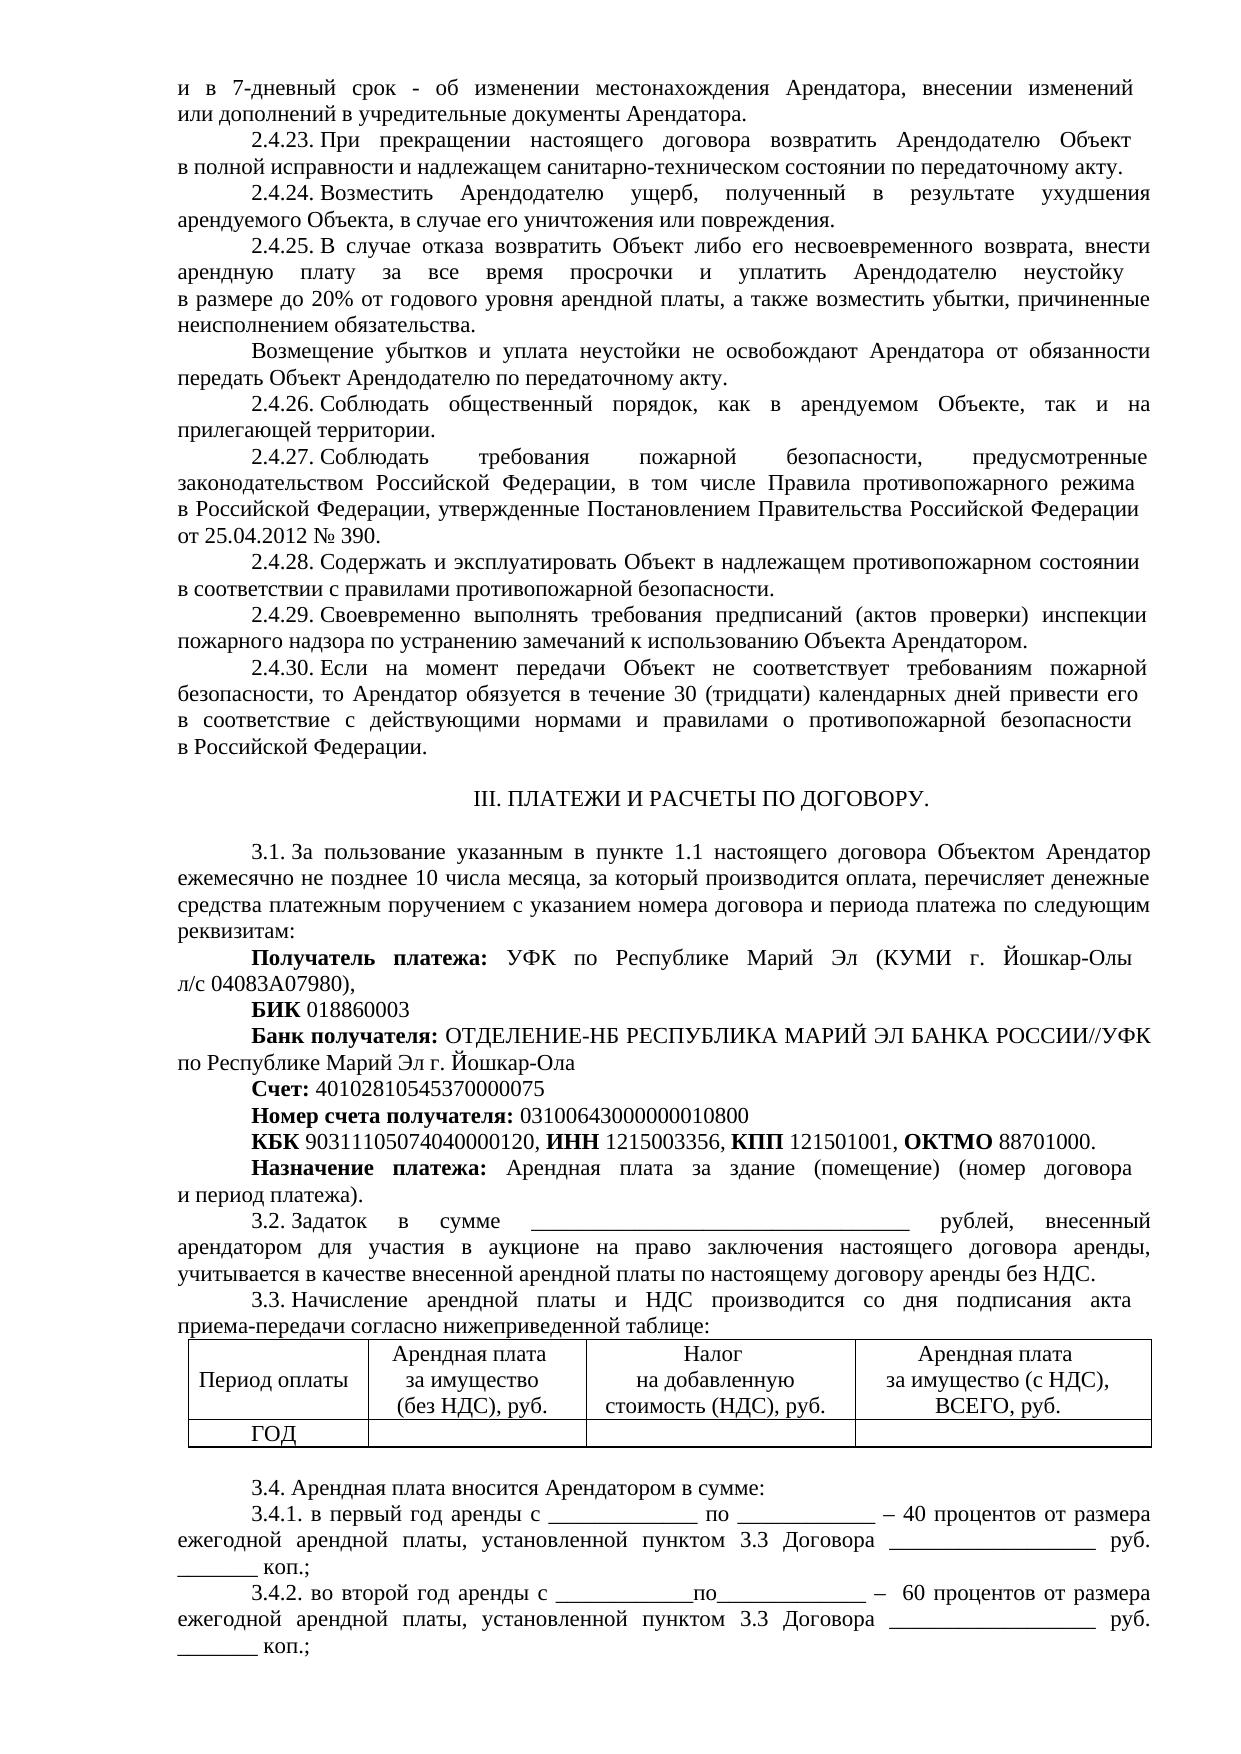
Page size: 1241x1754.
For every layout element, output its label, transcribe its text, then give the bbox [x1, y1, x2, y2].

table_header Период оплаты [189, 1340, 368, 1419]
table_cell [856, 1420, 1151, 1446]
text БИК 018860003 [177, 996, 1152, 1023]
text 2.4.30. Если на момент передачи Объект не соответствует требованиям пожарной безопасности, то Арендатор обязуется в течение 30 (тридцати) календарных дней привести его в соответствие с действующими нормами и правилами о противопожарной безопасности в Российской Федерации. [177, 654, 1148, 759]
text 2.4.29. Своевременно выполнять требования предписаний (актов проверки) инспекции пожарного надзора по устранению замечаний к использованию Объекта Арендатором. [177, 601, 1148, 654]
text КБК 90311105074040000120, ИНН 1215003356, КПП 121501001, ОКТМО 88701000. [177, 1128, 1152, 1154]
table_header Арендная плата за имущество (без НДС), руб. [369, 1340, 586, 1419]
table_cell ГОД [189, 1420, 368, 1446]
text Счет: 40102810545370000075 [177, 1075, 1152, 1102]
table_cell [587, 1420, 855, 1446]
text Номер счета получателя: 03100643000000010800 [177, 1102, 1152, 1128]
text Возмещение убытков и уплата неустойки не освобождают Арендатора от обязанности передать Объект Арендодателю по передаточному акту. [177, 337, 1152, 390]
text 3.2. Задаток в сумме _________________________________ рублей, внесенный арендатором для участия в аукционе на право заключения настоящего договора аренды, учитывается в качестве внесенной арендной платы по настоящему договору аренды без НДС. [177, 1207, 1152, 1286]
table_header Арендная плата за имущество (с НДС), ВСЕГО, руб. [856, 1340, 1151, 1419]
text Банк получателя: ОТДЕЛЕНИЕ-НБ РЕСПУБЛИКА МАРИЙ ЭЛ БАНКА РОССИИ//УФК по Республике Марий Эл г. Йошкар-Ола [177, 1023, 1152, 1075]
text 3.4.2. во второй год аренды с ____________по_____________ – 60 процентов от размера ежегодной арендной платы, установленной пунктом 3.3 Договора __________________ руб. _______ коп.; [177, 1579, 1152, 1658]
text 2.4.25. В случае отказа возвратить Объект либо его несвоевременного возврата, внести арендную плату за все время просрочки и уплатить Арендодателю неустойку в размере до 20% от годового уровня арендной платы, а также возместить убытки, причиненные неисполнением обязательства. [177, 232, 1152, 337]
text Назначение платежа: Арендная плата за здание (помещение) (номер договора и период платежа). [177, 1154, 1152, 1207]
text 3.4. Арендная плата вносится Арендатором в сумме: [177, 1474, 1152, 1500]
text 3.1. За пользование указанным в пункте 1.1 настоящего договора Объектом Арендатор ежемесячно не позднее 10 числа месяца, за который производится оплата, перечисляет денежные средства платежным поручением с указанием номера договора и периода платежа по следующим реквизитам: [177, 838, 1152, 943]
text 3.4.1. в первый год аренды с _____________ по ____________ – 40 процентов от размера ежегодной арендной платы, установленной пунктом 3.3 Договора __________________ руб. _______ коп.; [177, 1500, 1152, 1579]
table_cell [369, 1420, 586, 1446]
text III. ПЛАТЕЖИ И РАСЧЕТЫ ПО ДОГОВОРУ. [177, 785, 1152, 812]
table_header Налог на добавленную стоимость (НДС), руб. [587, 1340, 855, 1419]
text 2.4.23. При прекращении настоящего договора возвратить Арендодателю Объект в полной исправности и надлежащем санитарно-техническом состоянии по передаточному акту. [177, 127, 1152, 179]
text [177, 74, 1152, 127]
text 2.4.26. Соблюдать общественный порядок, как в арендуемом Объекте, так и на прилегающей территории. [177, 390, 1152, 443]
text 3.3. Начисление арендной платы и НДС производится со дня подписания акта приема-передачи согласно нижеприведенной таблице: [177, 1286, 1152, 1339]
text 2.4.28. Содержать и эксплуатировать Объект в надлежащем противопожарном состоянии в соответствии с правилами противопожарной безопасности. [177, 548, 1148, 601]
text 2.4.27. Соблюдать требования пожарной безопасности, предусмотренные законодательством Российской Федерации, в том числе Правила противопожарного режима в Российской Федерации, утвержденные Постановлением Правительства Российской Федерации от 25.04.2012 № 390. [177, 443, 1148, 548]
text 2.4.24. Возместить Арендодателю ущерб, полученный в результате ухудшения арендуемого Объекта, в случае его уничтожения или повреждения. [177, 179, 1152, 232]
text Получатель платежа: УФК по Республике Марий Эл (КУМИ г. Йошкар-Олы л/с 04083А07980), [177, 943, 1152, 996]
